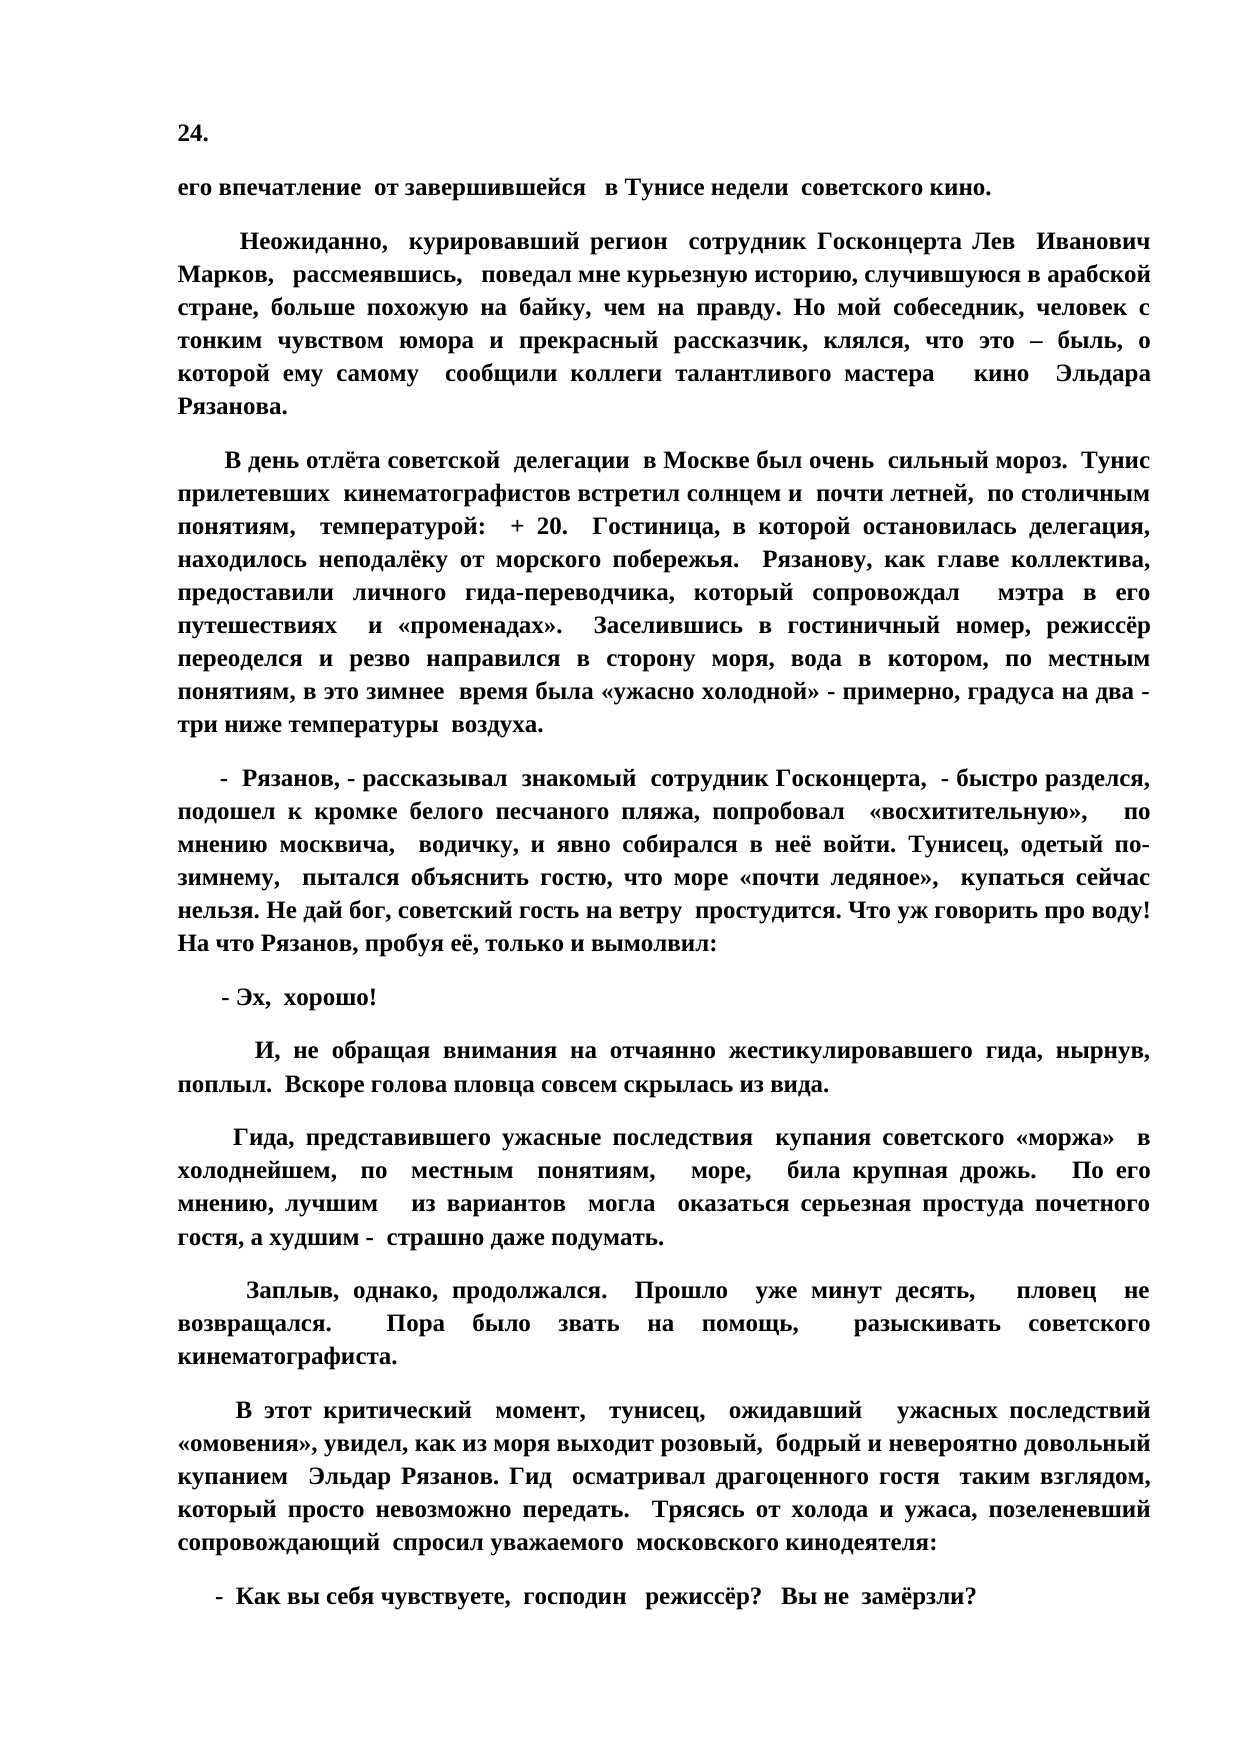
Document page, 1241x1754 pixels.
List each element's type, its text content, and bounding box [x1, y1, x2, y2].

text И, не обращая внимания на отчаянно жестикулировавшего гида, нырнув, поплыл. Вскоре голова пловца совсем скрылась из вида. [177, 1036, 1152, 1097]
text - Рязанов, - рассказывал знакомый сотрудник Госконцерта, - быстро разделся, подошел к кромке белого песчаного пляжа, попробовал «восхитительную», по мнению москвича, водичку, и явно собирался в неё войти. Тунисец, одетый по-зимнему, пытался объяснить гостю, что море «почти ледяное», купаться сейчас нельзя. Не дай бог, советский гость на ветру простудится. Что уж говорить про воду! На что Рязанов, пробуя её, только и вымолвил: [177, 763, 1152, 957]
text В день отлёта советской делегации в Москве был очень сильный мороз. Тунис прилетевших кинематографистов встретил солнцем и почти летней, по столичным понятиям, температурой: + 20. Гостиница, в которой остановилась делегация, находилось неподалёку от морского побережья. Рязанову, как главе коллектива, предоставили личного гида-переводчика, который сопровождал мэтра в его путешествиях и «променадах». Заселившись в гостиничный номер, режиссёр переоделся и резво направился в сторону моря, вода в котором, по местным понятиям, в это зимнее время была «ужасно холодной» - примерно, градуса на два - три ниже температуры воздуха. [177, 445, 1152, 738]
text - Как вы себя чувствуете, господин режиссёр? Вы не замёрзли? [177, 1581, 1152, 1610]
text Гида, представившего ужасные последствия купания советского «моржа» в холоднейшем, по местным понятиям, море, била крупная дрожь. По его мнению, лучшим из вариантов могла оказаться серьезная простуда почетного гостя, а худшим - страшно даже подумать. [177, 1122, 1152, 1250]
text его впечатление от завершившейся в Тунисе недели советского кино. [177, 172, 1152, 201]
text 24. [177, 118, 1152, 147]
text - Эх, хорошо! [177, 982, 1152, 1011]
text Заплыв, однако, продолжался. Прошло уже минут десять, пловец не возвращался. Пора было звать на помощь, разыскивать советского кинематографиста. [177, 1275, 1152, 1370]
text Неожиданно, курировавший регион сотрудник Госконцерта Лев Иванович Марков, рассмеявшись, поведал мне курьезную историю, случившуюся в арабской стране, больше похожую на байку, чем на правду. Но мой собеседник, человек с тонким чувством юмора и прекрасный рассказчик, клялся, что это – быль, о которой ему самому сообщили коллеги талантливого мастера кино Эльдара Рязанова. [177, 226, 1152, 420]
text В этот критический момент, тунисец, ожидавший ужасных последствий «омовения», увидел, как из моря выходит розовый, бодрый и невероятно довольный купанием Эльдар Рязанов. Гид осматривал драгоценного гостя таким взглядом, который просто невозможно передать. Трясясь от холода и ужаса, позеленевший сопровождающий спросил уважаемого московского кинодеятеля: [177, 1395, 1152, 1556]
